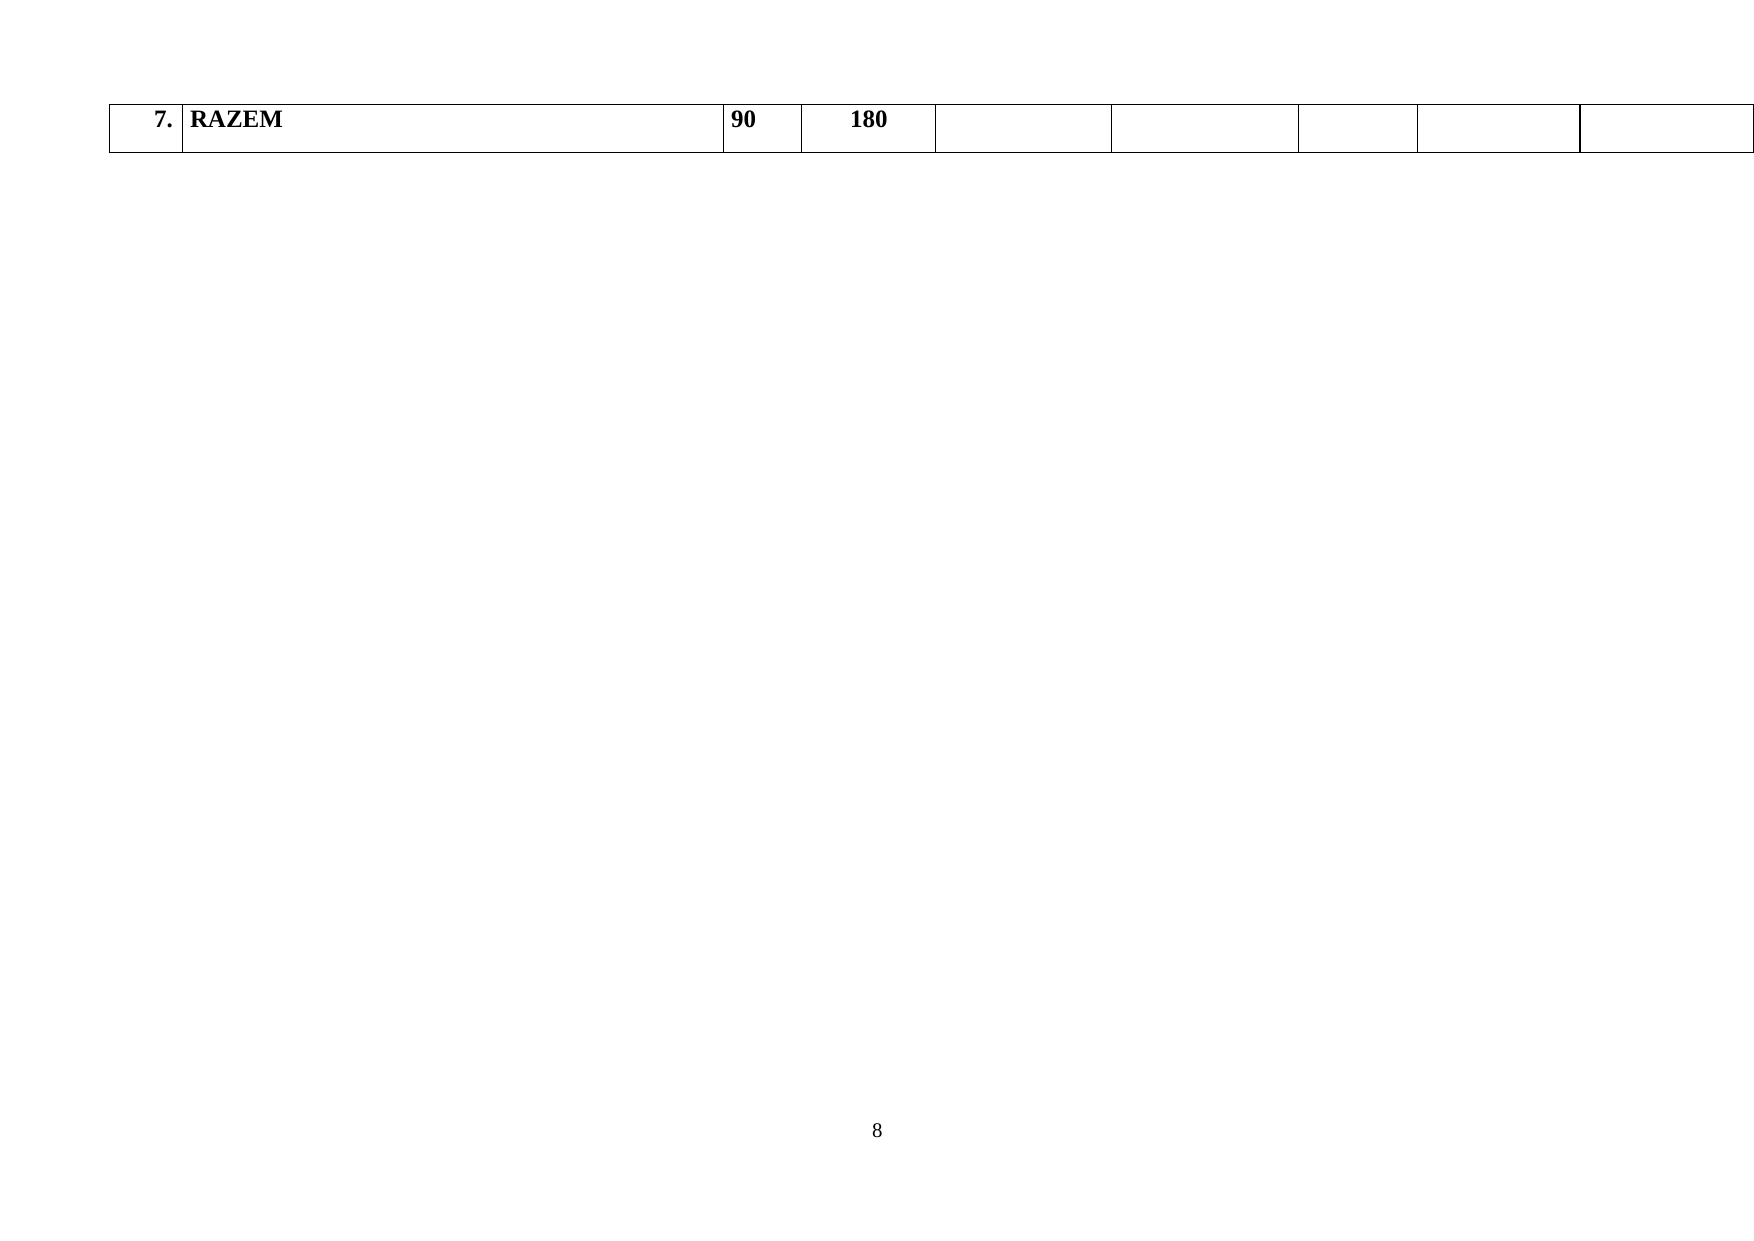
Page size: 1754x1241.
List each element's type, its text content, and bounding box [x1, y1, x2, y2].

table_cell [1112, 105, 1298, 152]
table_cell [936, 105, 1111, 152]
table_cell RAZEM [183, 105, 723, 152]
table_cell [110, 105, 182, 152]
table_cell 180 [802, 105, 935, 152]
table_cell [1581, 105, 1753, 152]
table_cell [1418, 105, 1579, 152]
table_cell 90 [724, 105, 801, 152]
table_cell [1299, 105, 1417, 152]
